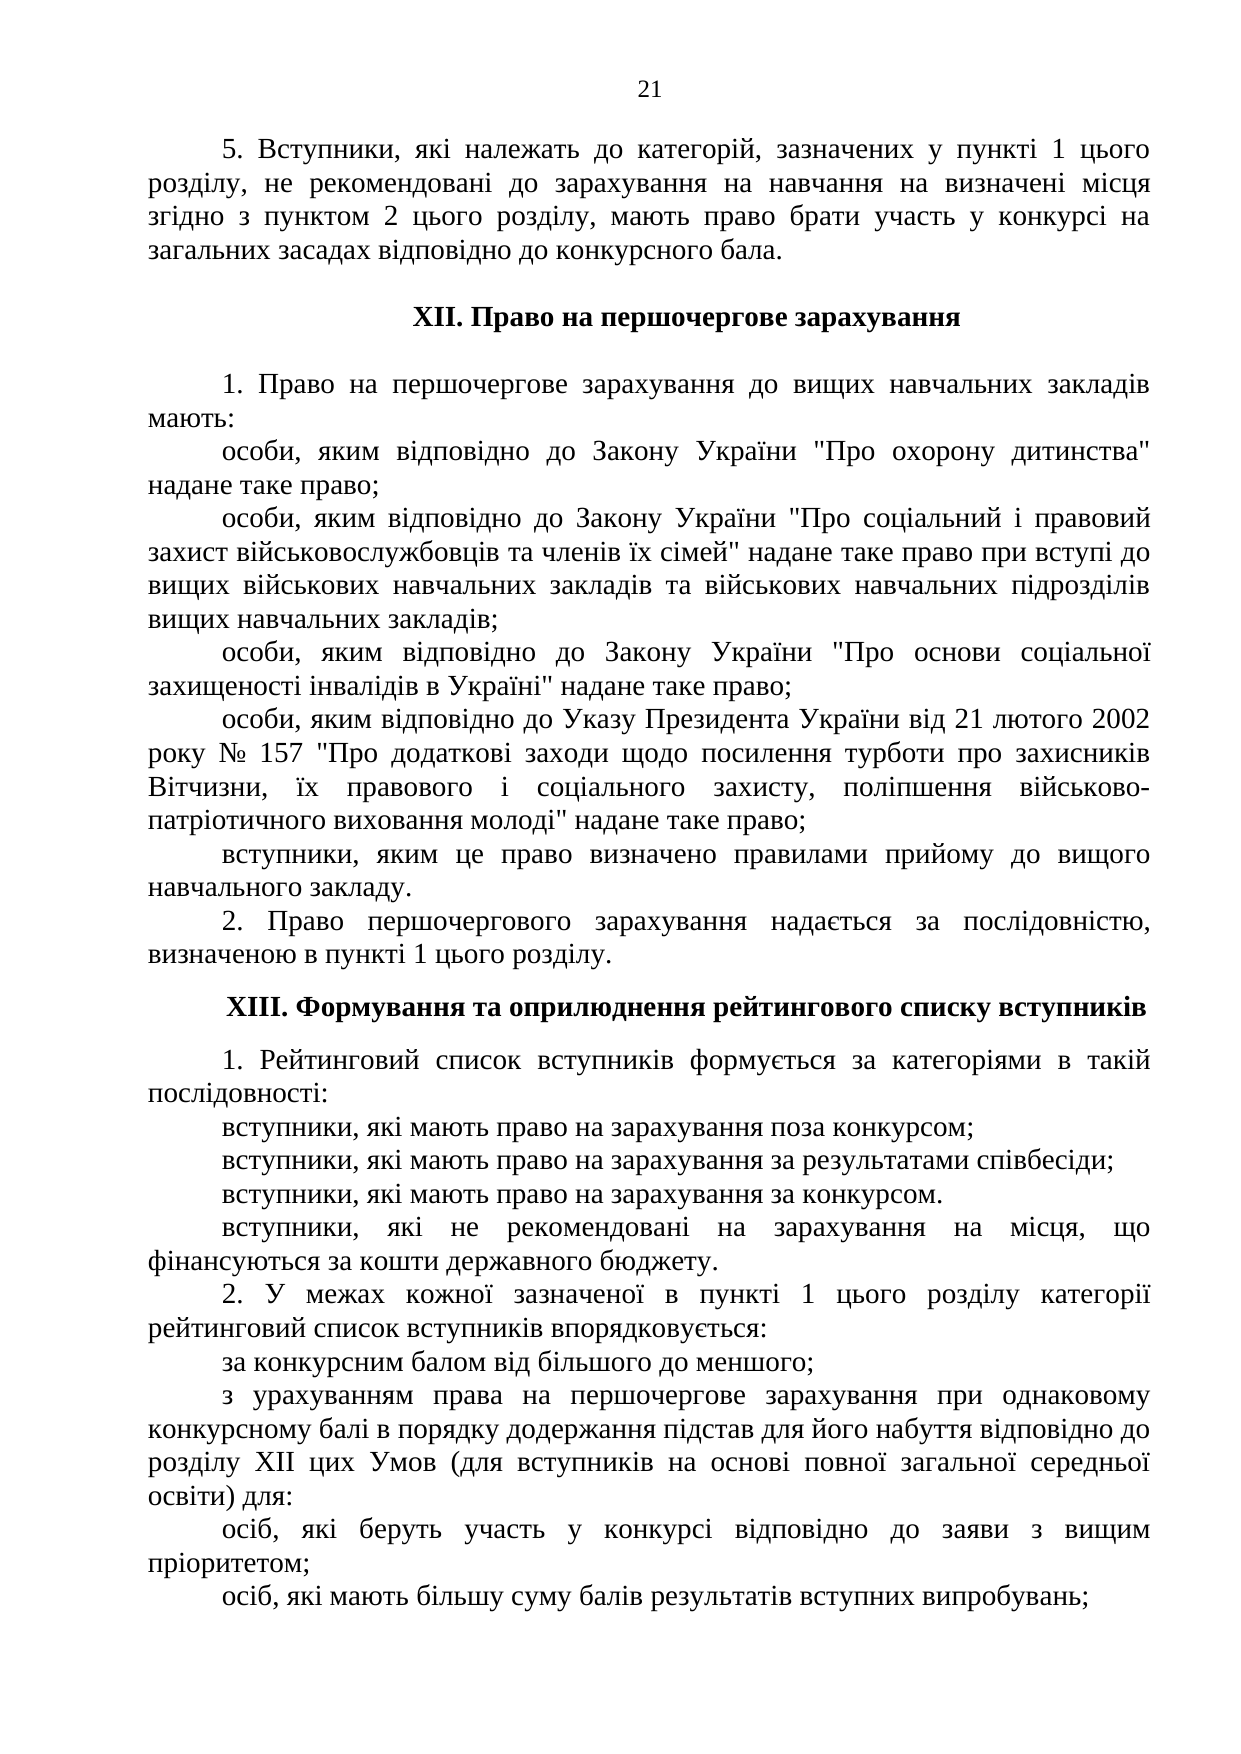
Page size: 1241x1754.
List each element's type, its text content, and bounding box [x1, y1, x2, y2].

text 2. Право першочергового зарахування надається за послідовністю, визначеною в пункті 1 цього розділу. [148, 903, 1152, 970]
text 1. Рейтинговий список вступників формується за категоріями в такій послідовності: [148, 1042, 1152, 1109]
text осіб, які беруть участь у конкурсі відповідно до заяви з вищим пріоритетом; [148, 1511, 1152, 1578]
text особи, яким відповідно до Закону України "Про основи соціальної захищеності інвалідів в Україні" надане таке право; [148, 634, 1152, 702]
text XІІ. Право на першочергове зарахування [148, 299, 1152, 333]
text вступники, які мають право на зарахування поза конкурсом; [148, 1109, 1152, 1142]
text вступники, які мають право на зарахування за результатами співбесіди; [148, 1142, 1152, 1176]
text 2. У межах кожної зазначеної в пункті 1 цього розділу категорії рейтинговий список вступників впорядковується: [148, 1277, 1152, 1344]
text вступники, які мають право на зарахування за конкурсом. [148, 1176, 1152, 1209]
text XІІІ. Формування та оприлюднення рейтингового списку вступників [148, 989, 1152, 1023]
text 1. Право на першочергове зарахування до вищих навчальних закладів мають: [148, 366, 1152, 433]
text осіб, які мають більшу суму балів результатів вступних випробувань; [148, 1578, 1152, 1612]
text особи, яким відповідно до Указу Президента України від 21 лютого 2002 року № 157 "Про додаткові заходи щодо посилення турботи про захисників Вітчизни, їх правового і соціального захисту, поліпшення військово-патріотичного виховання молоді" надане таке право; [148, 702, 1152, 836]
text 5. Вступники, які належать до категорій, зазначених у пункті 1 цього розділу, не рекомендовані до зарахування на навчання на визначені місця згідно з пунктом 2 цього розділу, мають право брати участь у конкурсі на загальних засадах відповідно до конкурсного бала. [148, 131, 1152, 266]
text вступники, яким це право визначено правилами прийому до вищого навчального закладу. [148, 836, 1152, 903]
text вступники, які не рекомендовані на зарахування на місця, що фінансуються за кошти державного бюджету. [148, 1209, 1152, 1277]
text з урахуванням права на першочергове зарахування при однаковому конкурсному балі в порядку додержання підстав для його набуття відповідно до розділу ХІІ цих Умов (для вступників на основі повної загальної середньої освіти) для: [148, 1377, 1152, 1511]
text за конкурсним балом від більшого до меншого; [148, 1344, 1152, 1377]
text особи, яким відповідно до Закону України "Про соціальний і правовий захист військовослужбовців та членів їх сімей" надане таке право при вступі до вищих військових навчальних закладів та військових навчальних підрозділів вищих навчальних закладів; [148, 500, 1152, 634]
text особи, яким відповідно до Закону України "Про охорону дитинства" надане таке право; [148, 433, 1152, 500]
